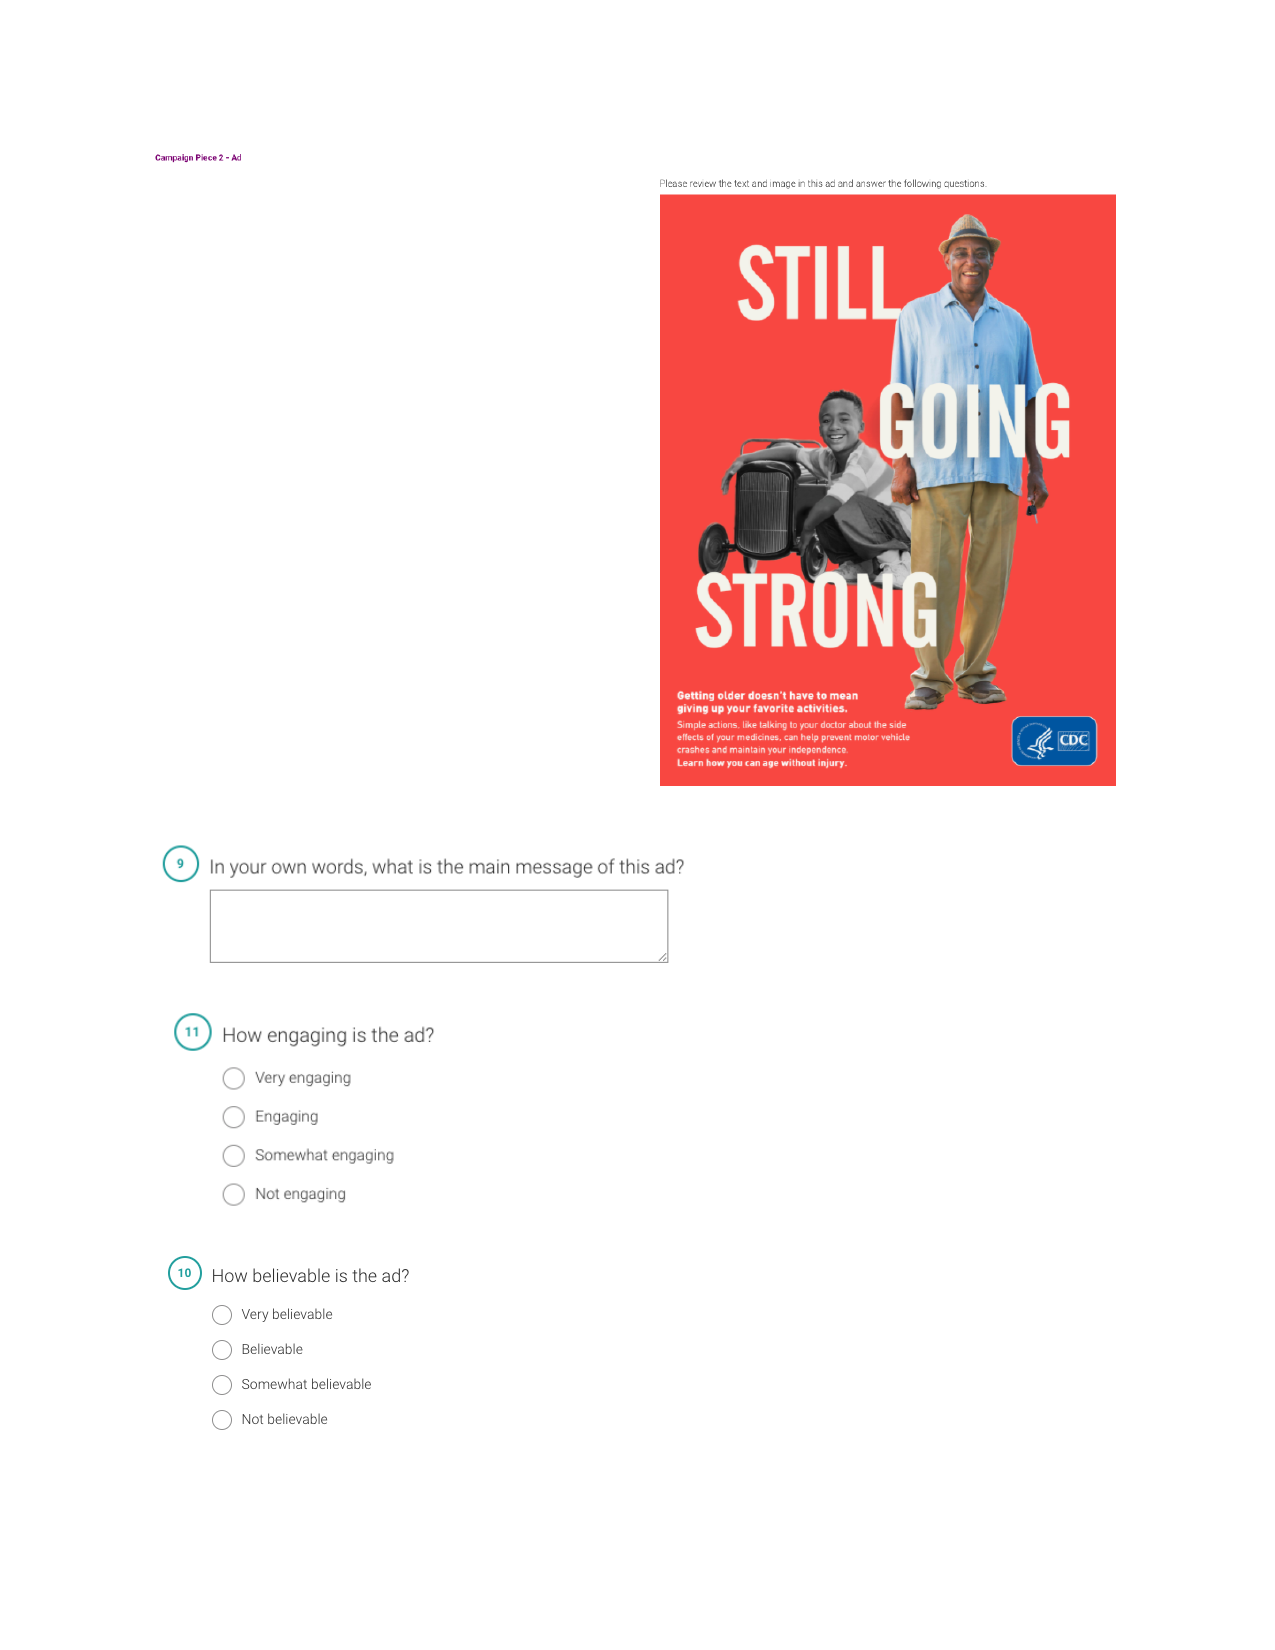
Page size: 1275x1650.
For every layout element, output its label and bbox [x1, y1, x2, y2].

picture [150, 150, 1125, 796]
picture [150, 826, 754, 1449]
